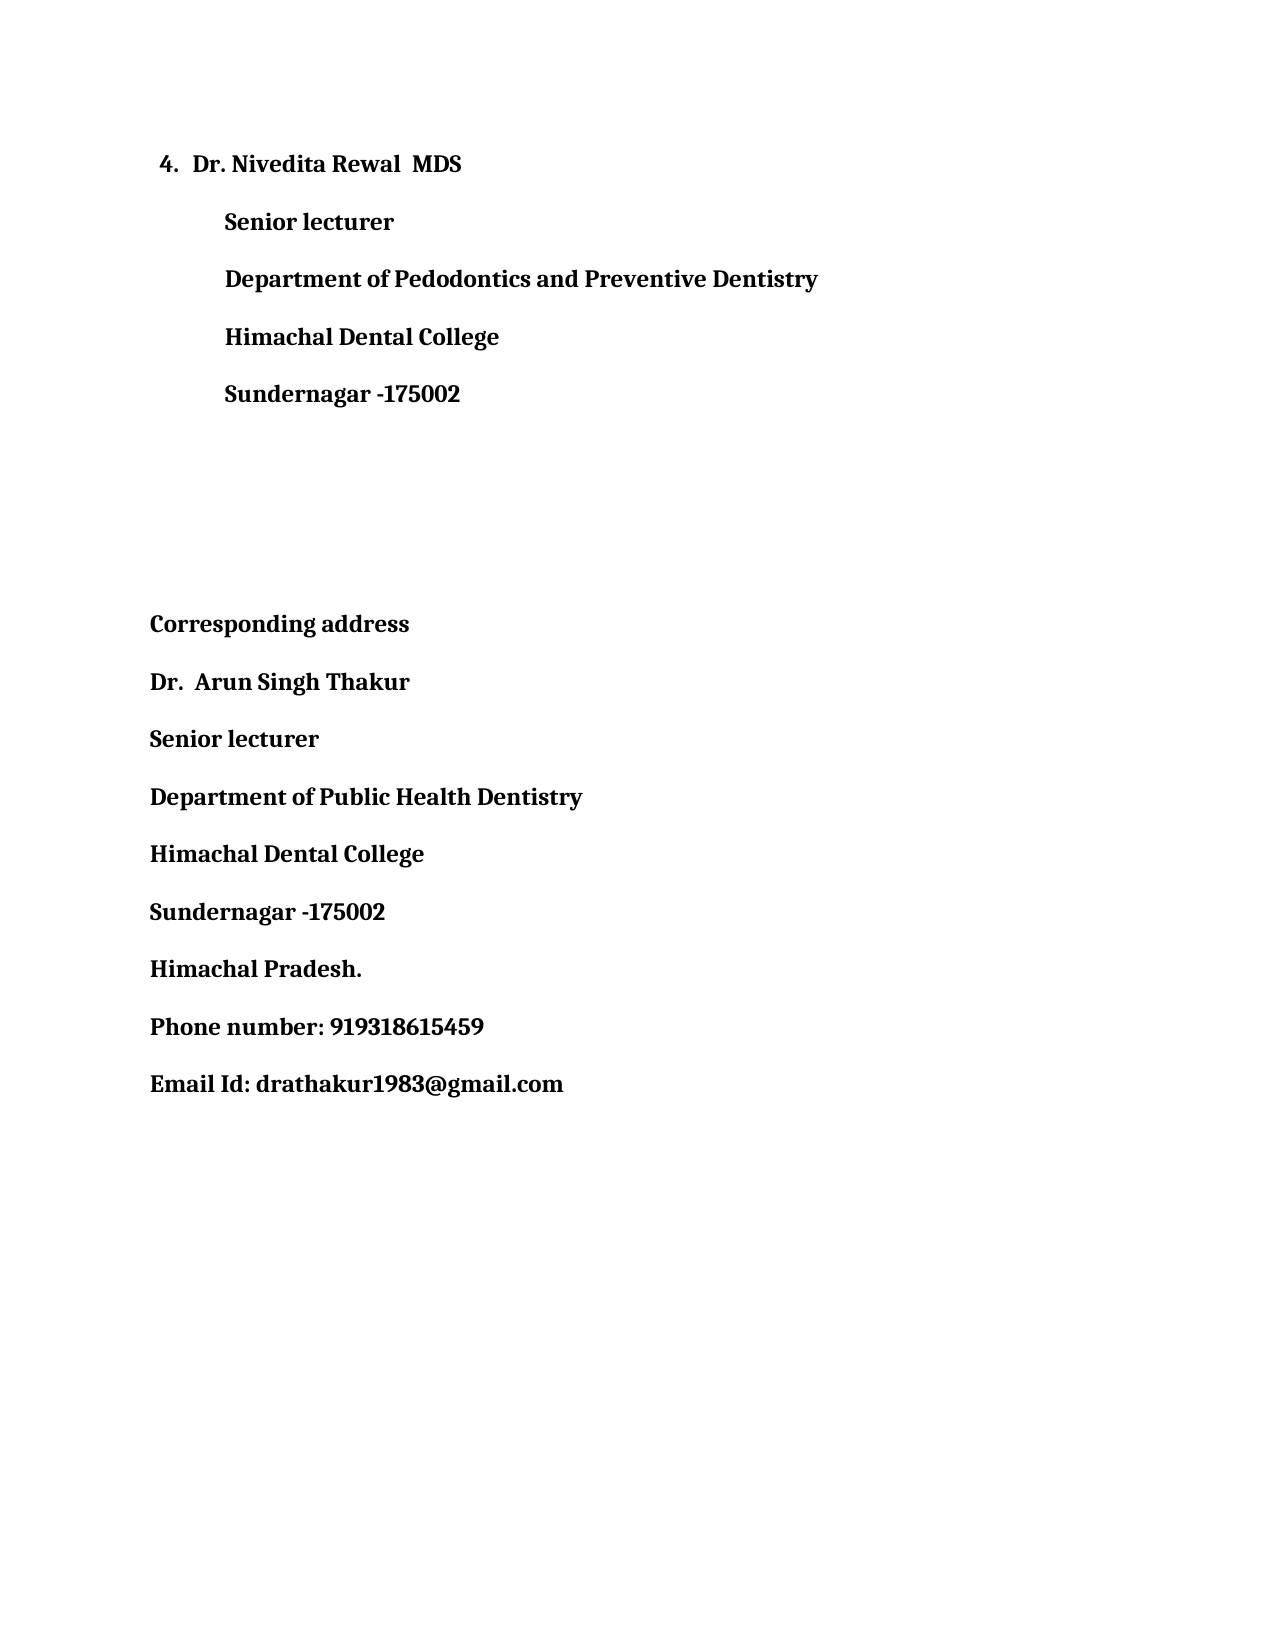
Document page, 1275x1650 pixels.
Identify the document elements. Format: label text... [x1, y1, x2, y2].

text Himachal Pradesh. [150, 955, 1125, 984]
list Department of Pedodontics and Preventive Dentistry [225, 265, 1125, 294]
text Sundernagar -175002 [150, 897, 1125, 926]
list Sundernagar -175002 [225, 380, 1125, 409]
text Senior lecturer [150, 725, 1125, 754]
text Email Id: drathakur1983@gmail.com [150, 1070, 1125, 1099]
text Himachal Dental College [150, 840, 1125, 869]
text Phone number: 919318615459 [150, 1012, 1125, 1041]
list Senior lecturer [225, 207, 1125, 236]
text Department of Public Health Dentistry [150, 782, 1125, 811]
text Dr. Arun Singh Thakur [150, 667, 1125, 696]
list Dr. Nivedita Rewal MDS [159, 150, 1125, 179]
list Himachal Dental College [225, 322, 1125, 351]
text Corresponding address [150, 610, 1125, 639]
